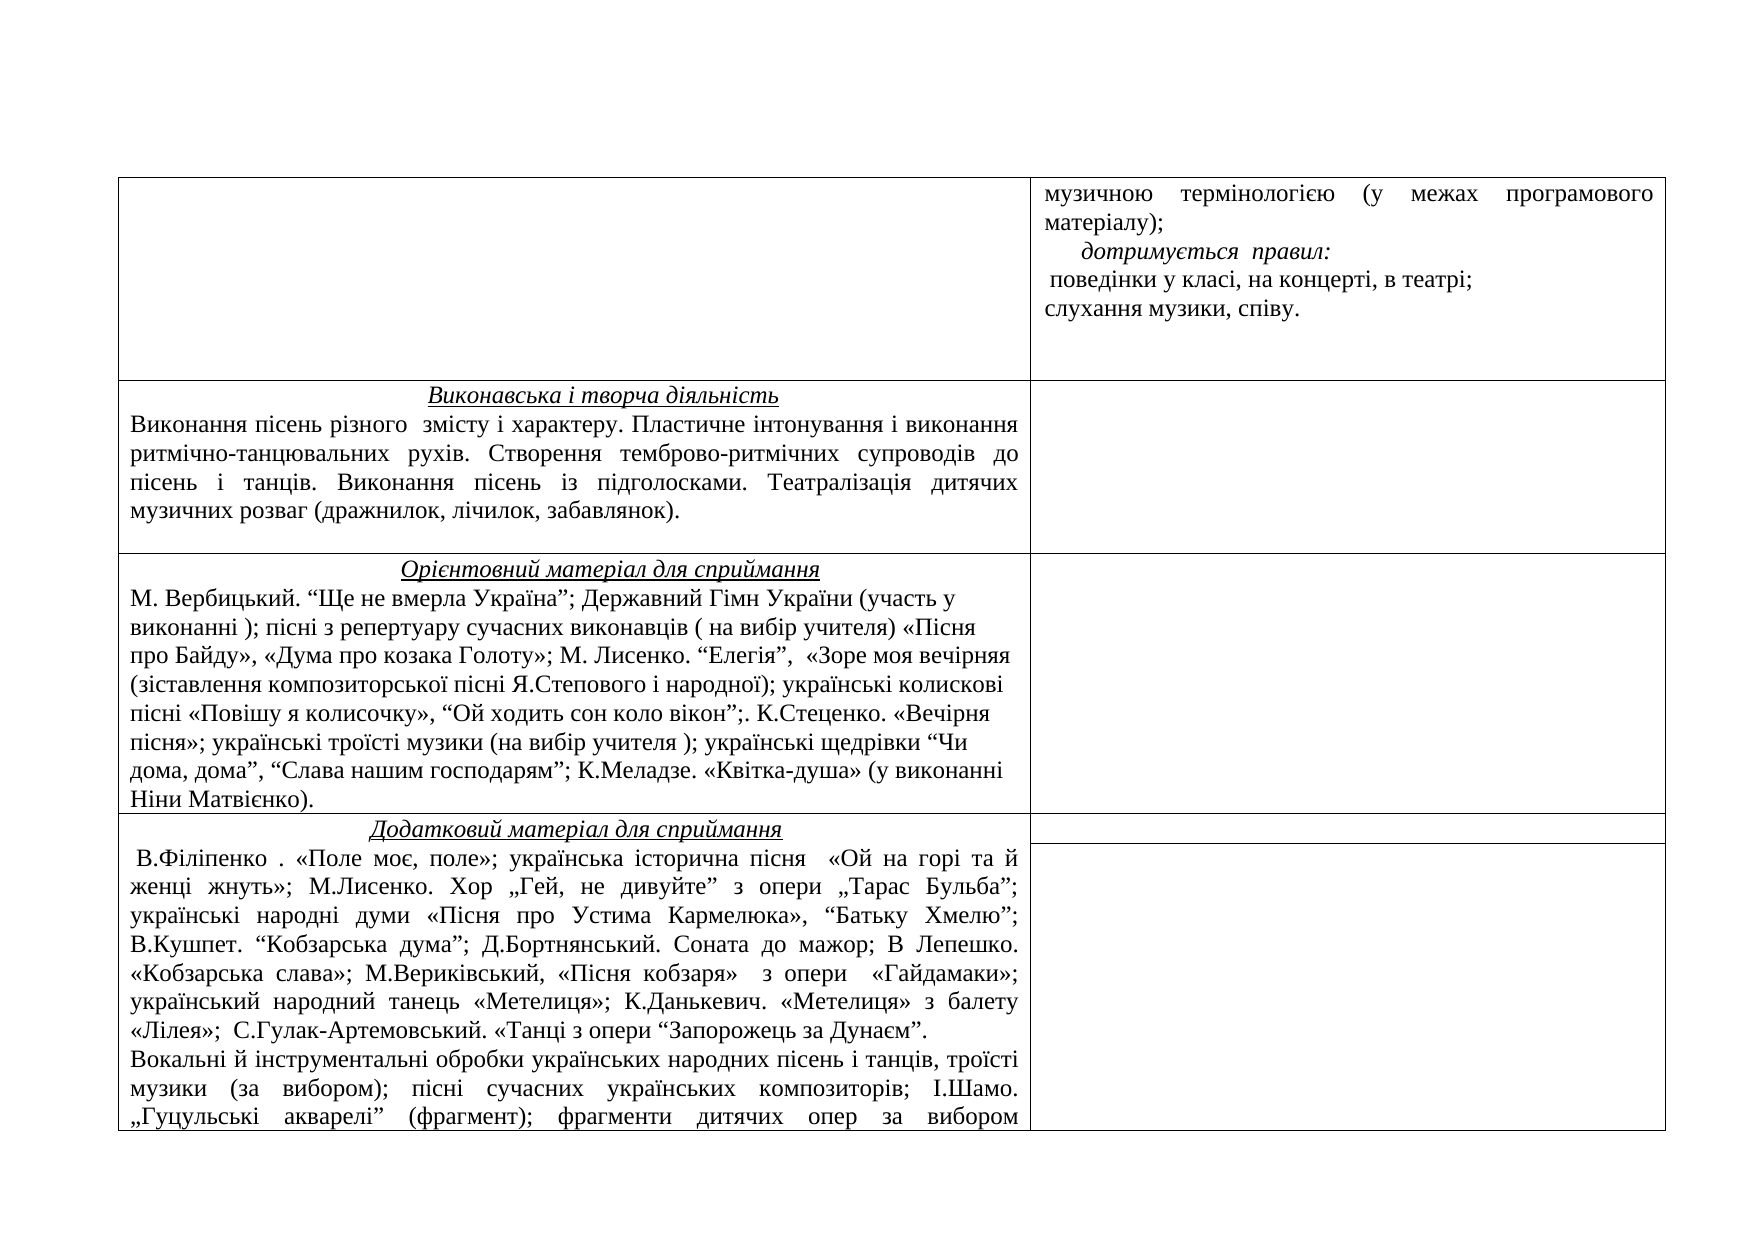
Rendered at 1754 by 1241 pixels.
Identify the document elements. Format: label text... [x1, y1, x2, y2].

table_cell [1031, 554, 1665, 813]
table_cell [119, 178, 1030, 379]
table_cell Додатковий матеріал для сприймання В.Філіпенко . «Поле моє, поле»; українська історична пісня «Ой на горі та й женці жнуть»; М.Лисенко. Хор „Гей, не дивуйте” з опери „Тарас Бульба”; українські народні думи «Пісня про Устима Кармелюка», “Батьку Хмелю”; В.Кушпет. “Кобзарська дума”; Д.Бортнянський. Соната до мажор; В Лепешко. «Кобзарська слава»; М.Вериківський, «Пісня кобзаря» з опери «Гайдамаки»; український народний танець «Метелиця»; К.Данькевич. «Метелиця» з балету «Лілея»; С.Гулак-Артемовський. «Танці з опери “Запорожець за Дунаєм”. Вокальні й інструментальні обробки українських народних пісень і танців, троїсті музики (за вибором); пісні сучасних українських композиторів; І.Шамо. „Гуцульські акварелі” (фрагмент); фрагменти дитячих опер за вибором (М.Лисенко. „Коза-дереза”, „Пан Коцький”; М.Коваль. „Вовк і семеро козенят”; К.Стеценко. „Лисичка, Котик і Півник”, „Івасик-Телесик”); Ю.Щуровський. „Музичний калейдоскоп” („Волинка”, „Шарманка” та ін.); Г.Майборода. „Гуцульська рапсодія”; І.Шамо. Прелюдія фа-дієз мінор, „Картини російський живописців” (за вибором); П.Чайковський. „Підсніжник”, „Думка”; М.Лисенко. „Баркарола”, хор „А вже весна” з опери „Зима і весна”; А.Штогаренко. „Вірменські ескізи”; Б.Фільц. „Весняне рондо”; Л.Бетховен. „Турецький марш”, „Варіації на українські теми”; Є.Адамцевич. „Запорозький марш”; українські колядки, щедрівки за вибором. [119, 814, 1030, 1130]
table_cell [1031, 844, 1665, 1130]
table_cell Виконавська і творча діяльність Виконання пісень різного змісту і характеру. Пластичне інтонування і виконання ритмічно-танцювальних рухів. Створення темброво-ритмічних супроводів до пісень і танців. Виконання пісень із підголосками. Театралізація дитячих музичних розваг (дражнилок, лічилок, забавлянок). [119, 381, 1030, 553]
table_cell [1031, 381, 1665, 553]
table_cell [1031, 814, 1665, 843]
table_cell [1031, 178, 1665, 379]
table_cell Орієнтовний матеріал для сприймання М. Вербицький. “Ще не вмерла Україна”; Державний Гімн України (участь у виконанні ); пісні з репертуару сучасних виконавців ( на вибір учителя) «Пісня про Байду», «Дума про козака Голоту»; М. Лисенко. “Елегія”, «Зоре моя вечірняя (зіставлення композиторської пісні Я.Степового і народної); українські колискові пісні «Повішу я колисочку», “Ой ходить сон коло вікон”;. К.Стеценко. «Вечірня пісня»; українські троїсті музики (на вибір учителя ); українські щедрівки “Чи дома, дома”, “Слава нашим господарям”; К.Меладзе. «Квітка-душа» (у виконанні Ніни Матвієнко). [119, 554, 1030, 813]
